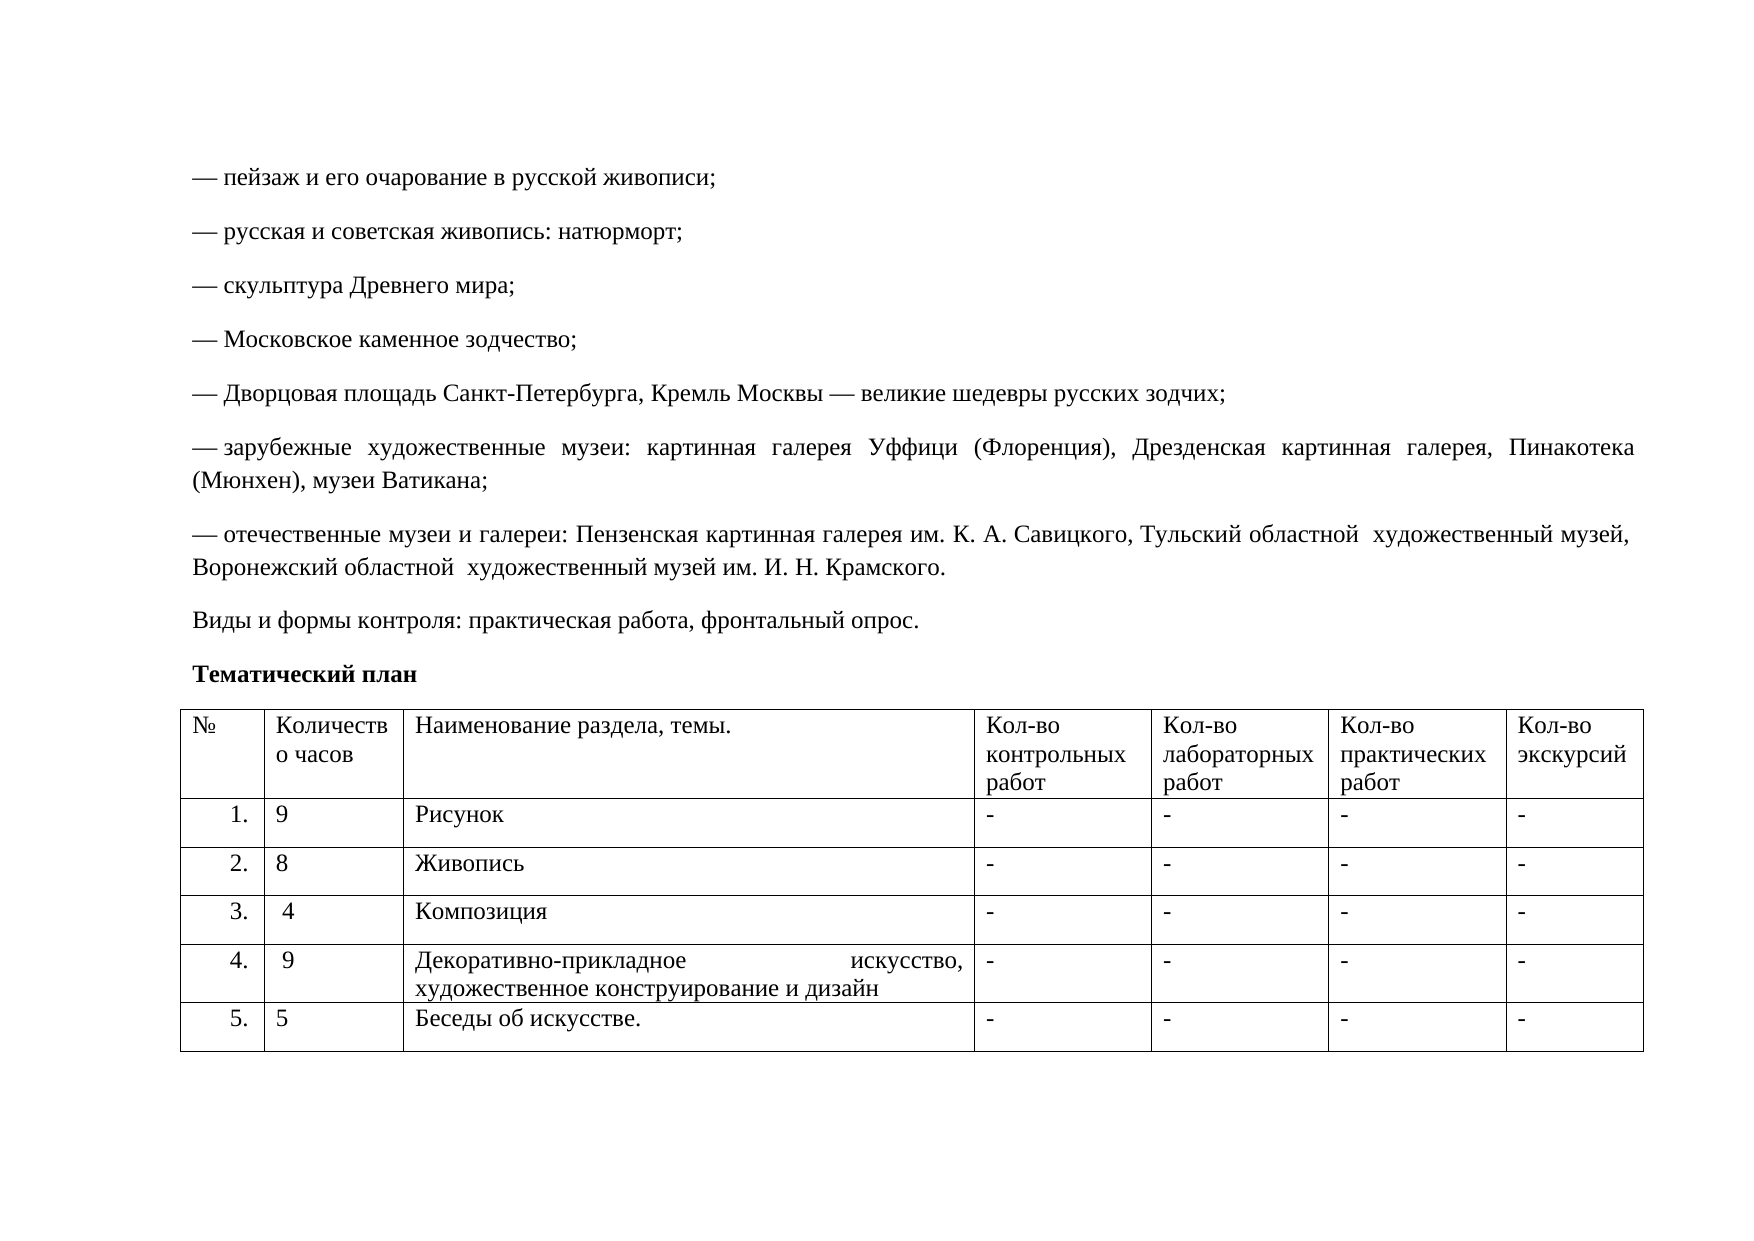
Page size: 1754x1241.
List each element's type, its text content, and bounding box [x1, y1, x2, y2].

text Виды и формы контроля: практическая работа, фронтальный опрос. [192, 606, 1636, 634]
table_cell - [1507, 945, 1643, 1002]
table_header Кол-во лабораторных работ [1152, 710, 1328, 798]
table_cell [181, 799, 264, 847]
table_header Наименование раздела, темы. [404, 710, 974, 798]
text — Дворцовая площадь Санкт-Петербурга, Кремль Москвы — великие шедевры русских зодчих; [192, 378, 1636, 407]
table_cell - [1329, 848, 1506, 895]
table_cell - [1507, 896, 1643, 944]
table_cell [181, 1003, 264, 1051]
table_cell - [1507, 848, 1643, 895]
text — русская и советская живопись: натюрморт; [192, 216, 1636, 245]
table_cell - [975, 1003, 1151, 1051]
table_cell - [975, 848, 1151, 895]
text — зарубежные художественные музеи: картинная галерея Уффици (Флоренция), Дрезденская картинная галерея, Пинакотека (Мюнхен), музеи Ватикана; [192, 432, 1636, 493]
table_header Кол-во экскурсий [1507, 710, 1643, 798]
text — пейзаж и его очарование в русской живописи; [192, 162, 1636, 191]
table_header № [181, 710, 264, 798]
table_cell 8 [265, 848, 403, 895]
table_cell - [1152, 799, 1328, 847]
table_cell - [1152, 1003, 1328, 1051]
text — отечественные музеи и галереи: Пензенская картинная галерея им. К. А. Савицкого, Тульский областной художественный музей, Воронежский областной художественный музей им. И. Н. Крамского. [192, 519, 1636, 580]
table_cell - [975, 896, 1151, 944]
table_cell - [1329, 945, 1506, 1002]
table_cell - [1507, 1003, 1643, 1051]
text — скульптура Древнего мира; [192, 270, 1636, 299]
table_cell - [1329, 896, 1506, 944]
table_cell [181, 896, 264, 944]
table_cell - [1329, 1003, 1506, 1051]
table_cell [181, 945, 264, 1002]
table_cell 4 [265, 896, 403, 944]
table_cell [181, 848, 264, 895]
table_cell - [1152, 848, 1328, 895]
table_cell Декоративно-прикладное искусство, художественное конструирование и дизайн [404, 945, 974, 1002]
table_cell 5 [265, 1003, 403, 1051]
table_cell Рисунок [404, 799, 974, 847]
table_cell - [1329, 799, 1506, 847]
table_cell - [975, 799, 1151, 847]
table_header Кол-во практических работ [1329, 710, 1506, 798]
table_cell - [1152, 945, 1328, 1002]
table_cell - [1507, 799, 1643, 847]
table_cell Композиция [404, 896, 974, 944]
table_cell Живопись [404, 848, 974, 895]
text — Московское каменное зодчество; [192, 324, 1636, 353]
table_cell 9 [265, 799, 403, 847]
table_cell 9 [265, 945, 403, 1002]
table_header Количество часов [265, 710, 403, 798]
table_cell Беседы об искусстве. [404, 1003, 974, 1051]
table_cell - [1152, 896, 1328, 944]
table_header Кол-во контрольных работ [975, 710, 1151, 798]
table_cell - [975, 945, 1151, 1002]
text Тематический план [192, 659, 1636, 688]
